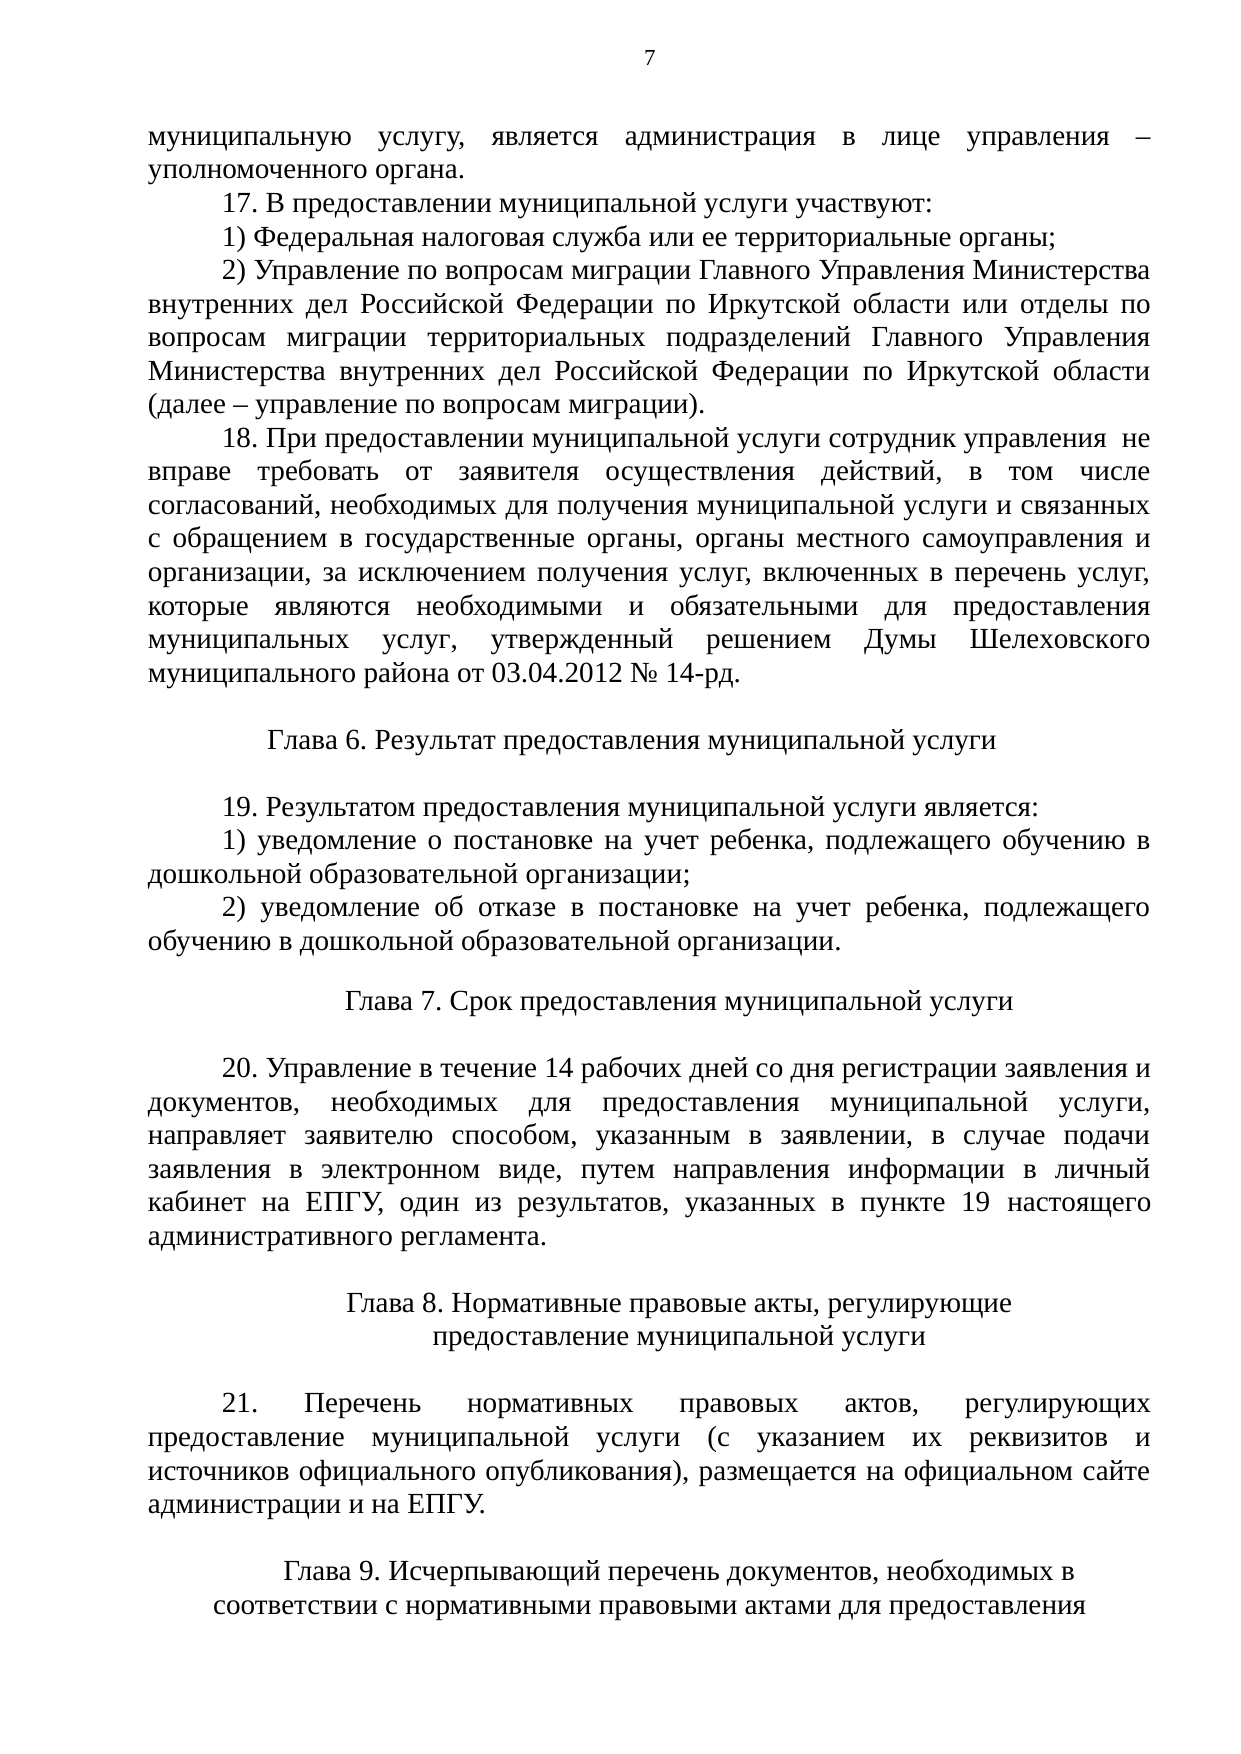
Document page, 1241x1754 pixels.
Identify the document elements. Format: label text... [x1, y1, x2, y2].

text 19. Результатом предоставления муниципальной услуги является: [148, 789, 1151, 822]
text 2) Управление по вопросам миграции Главного Управления Министерства внутренних дел Российской Федерации по Иркутской области или отделы по вопросам миграции территориальных подразделений Главного Управления Министерства внутренних дел Российской Федерации по Иркутской области (далее – управление по вопросам миграции). [148, 252, 1151, 420]
text 18. При предоставлении муниципальной услуги сотрудник управления не вправе требовать от заявителя осуществления действий, в том числе согласований, необходимых для получения муниципальной услуги и связанных с обращением в государственные органы, органы местного самоуправления и организации, за исключением получения услуг, включенных в перечень услуг, которые являются необходимыми и обязательными для предоставления муниципальных услуг, утвержденный решением Думы Шелеховского муниципального района от 03.04.2012 № 14-рд. [148, 420, 1151, 688]
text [148, 1553, 1151, 1620]
text 20. Управление в течение 14 рабочих дней со дня регистрации заявления и документов, необходимых для предоставления муниципальной услуги, направляет заявителю способом, указанным в заявлении, в случае подачи заявления в электронном виде, путем направления информации в личный кабинет на ЕПГУ, один из результатов, указанных в пункте 19 настоящего административного регламента. [148, 1050, 1151, 1251]
text предоставление муниципальной услуги [148, 1318, 1151, 1352]
text 1) уведомление о постановке на учет ребенка, подлежащего обучению в дошкольной образовательной организации; [148, 822, 1151, 889]
text 1) Федеральная налоговая служба или ее территориальные органы; [148, 219, 1151, 252]
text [148, 118, 1151, 185]
text Глава 8. Нормативные правовые акты, регулирующие [148, 1285, 1151, 1318]
text 21. Перечень нормативных правовых актов, регулирующих предоставление муниципальной услуги (с указанием их реквизитов и источников официального опубликования), размещается на официальном сайте администрации и на ЕПГУ. [148, 1386, 1151, 1520]
text Глава 6. Результат предоставления муниципальной услуги [148, 722, 1116, 755]
text Глава 7. Срок предоставления муниципальной услуги [148, 983, 1151, 1017]
text 2) уведомление об отказе в постановке на учет ребенка, подлежащего обучению в дошкольной образовательной организации. [148, 889, 1151, 957]
text 17. В предоставлении муниципальной услуги участвуют: [148, 185, 1151, 219]
